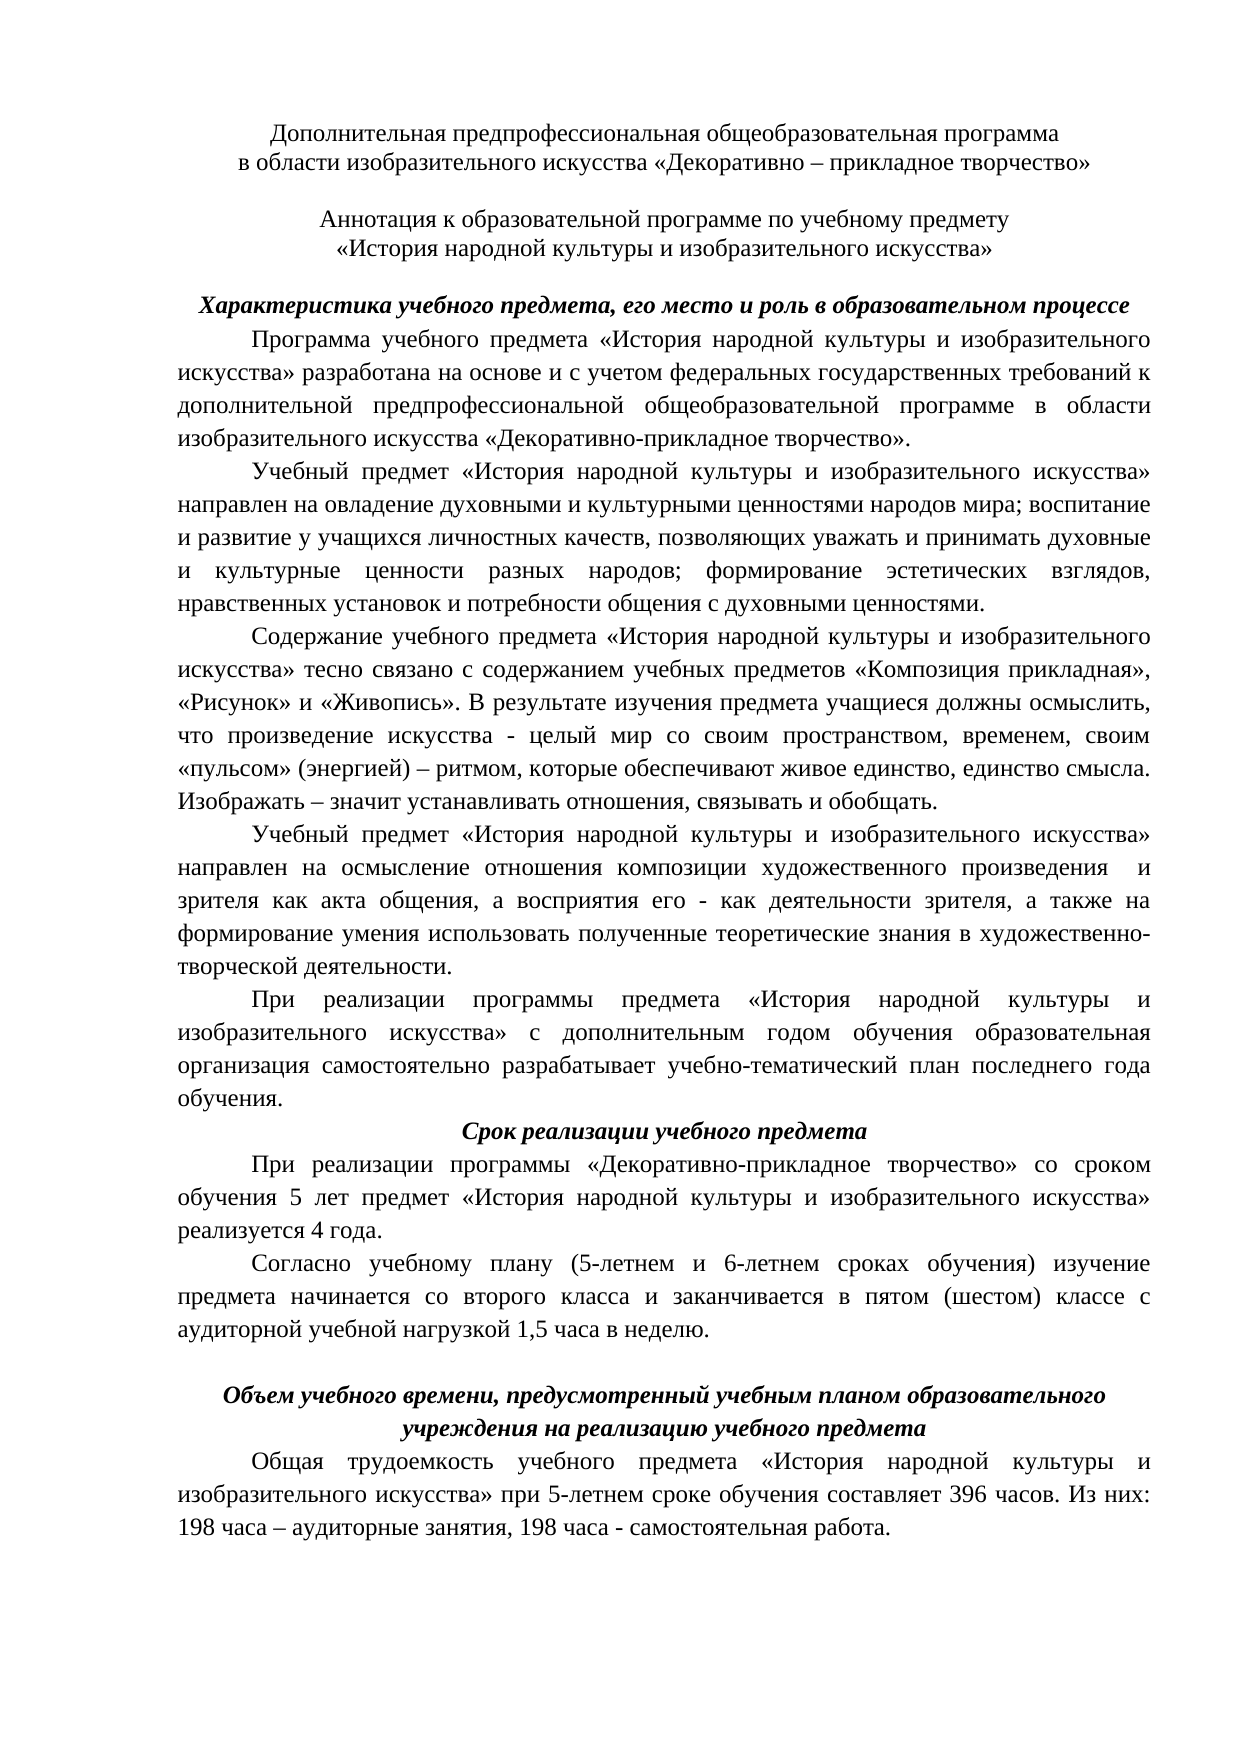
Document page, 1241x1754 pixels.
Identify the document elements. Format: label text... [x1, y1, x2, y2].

text Программа учебного предмета «История народной культуры и изобразительного искусства» разработана на основе и с учетом федеральных государственных требований к дополнительной предпрофессиональной общеобразовательной программе в области изобразительного искусства «Декоративно-прикладное творчество». [177, 324, 1152, 451]
text Срок реализации учебного предмета [177, 1116, 1152, 1145]
text Объем учебного времени, предусмотренный учебным планом образовательного учреждения на реализацию учебного предмета [177, 1380, 1152, 1442]
text Дополнительная предпрофессиональная общеобразовательная программа [177, 118, 1152, 147]
text Аннотация к образовательной программе по учебному предмету [177, 204, 1152, 233]
text Учебный предмет «История народной культуры и изобразительного искусства» направлен на осмысление отношения композиции художественного произведения и зрителя как акта общения, а восприятия его - как деятельности зрителя, а также на формирование умения использовать полученные теоретические знания в художественно-творческой деятельности. [177, 819, 1152, 980]
text Содержание учебного предмета «История народной культуры и изобразительного искусства» тесно связано с содержанием учебных предметов «Композиция прикладная», «Рисунок» и «Живопись». В результате изучения предмета учащиеся должны осмыслить, что произведение искусства - целый мир со своим пространством, временем, своим «пульсом» (энергией) – ритмом, которые обеспечивают живое единство, единство смысла. Изображать – значит устанавливать отношения, связывать и обобщать. [177, 621, 1152, 815]
text Характеристика учебного предмета, его место и роль в образовательном процессе [177, 291, 1152, 319]
text в области изобразительного искусства «Декоративно – прикладное творчество» [177, 147, 1152, 176]
text Согласно учебному плану (5-летнем и 6-летнем сроках обучения) изучение предмета начинается со второго класса и заканчивается в пятом (шестом) классе с аудиторной учебной нагрузкой 1,5 часа в неделю. [177, 1248, 1152, 1343]
text При реализации программы предмета «История народной культуры и изобразительного искусства» с дополнительным годом обучения образовательная организация самостоятельно разрабатывает учебно-тематический план последнего года обучения. [177, 984, 1152, 1112]
text Учебный предмет «История народной культуры и изобразительного искусства» направлен на овладение духовными и культурными ценностями народов мира; воспитание и развитие у учащихся личностных качеств, позволяющих уважать и принимать духовные и культурные ценности разных народов; формирование эстетических взглядов, нравственных установок и потребности общения с духовными ценностями. [177, 456, 1152, 617]
text При реализации программы «Декоративно-прикладное творчество» со сроком обучения 5 лет предмет «История народной культуры и изобразительного искусства» реализуется 4 года. [177, 1149, 1152, 1244]
text Общая трудоемкость учебного предмета «История народной культуры и изобразительного искусства» при 5-летнем сроке обучения составляет 396 часов. Из них: 198 часа – аудиторные занятия, 198 часа - самостоятельная работа. [177, 1446, 1152, 1541]
text «История народной культуры и изобразительного искусства» [177, 233, 1152, 262]
